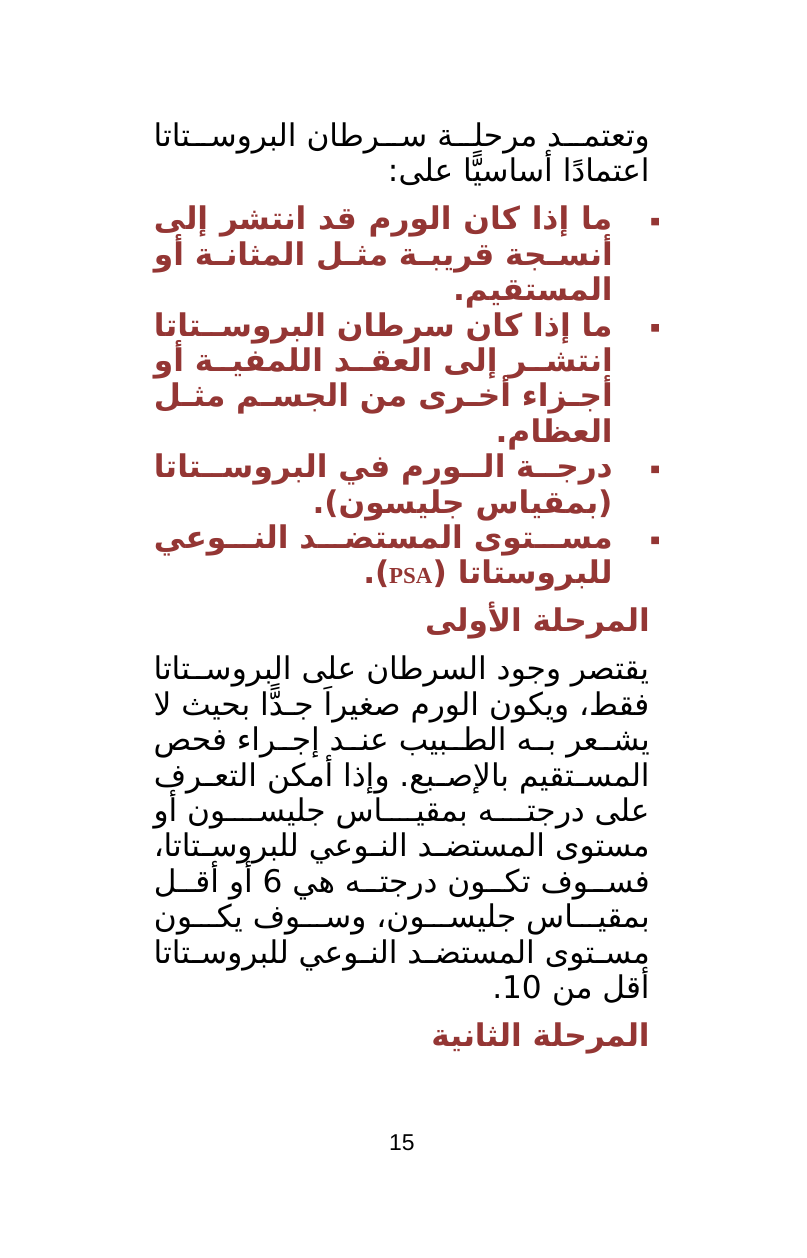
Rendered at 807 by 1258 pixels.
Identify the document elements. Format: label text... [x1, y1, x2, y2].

list ما إذا كان سرطان البروستاتا انتشر إلى العقد اللمفية أو أجزاء أخرى من الجسم مثل العظام. [153, 308, 650, 449]
list مستوى المستضد النوعي للبروستاتا (PSA). [153, 520, 650, 591]
list درجة الورم في البروستاتا (بمقياس جليسون). [153, 449, 650, 520]
text المرحلة الثانية [153, 1018, 650, 1053]
text وتعتمد مرحلة سرطان البروستاتا اعتمادًا أساسيًّا على: [153, 118, 650, 189]
text المرحلة الأولى [153, 603, 650, 639]
text يقتصر وجود السرطان على البروستاتا فقط، ويكون الورم صغيراَ جدًّا بحيث لا يشعر به الطبيب عند إجراء فحص المستقيم بالإصبع. وإذا أمكن التعرف على درجته بمقياس جليسون أو مستوى المستضد النوعي للبروستاتا، فسوف تكون درجته هي 6 أو أقل بمقياس جليسون، وسوف يكون مستوى المستضد النوعي للبروستاتا أقل من 10. [153, 651, 650, 1006]
list ما إذا كان الورم قد انتشر إلى أنسجة قريبة مثل المثانة أو المستقيم. [153, 201, 650, 308]
